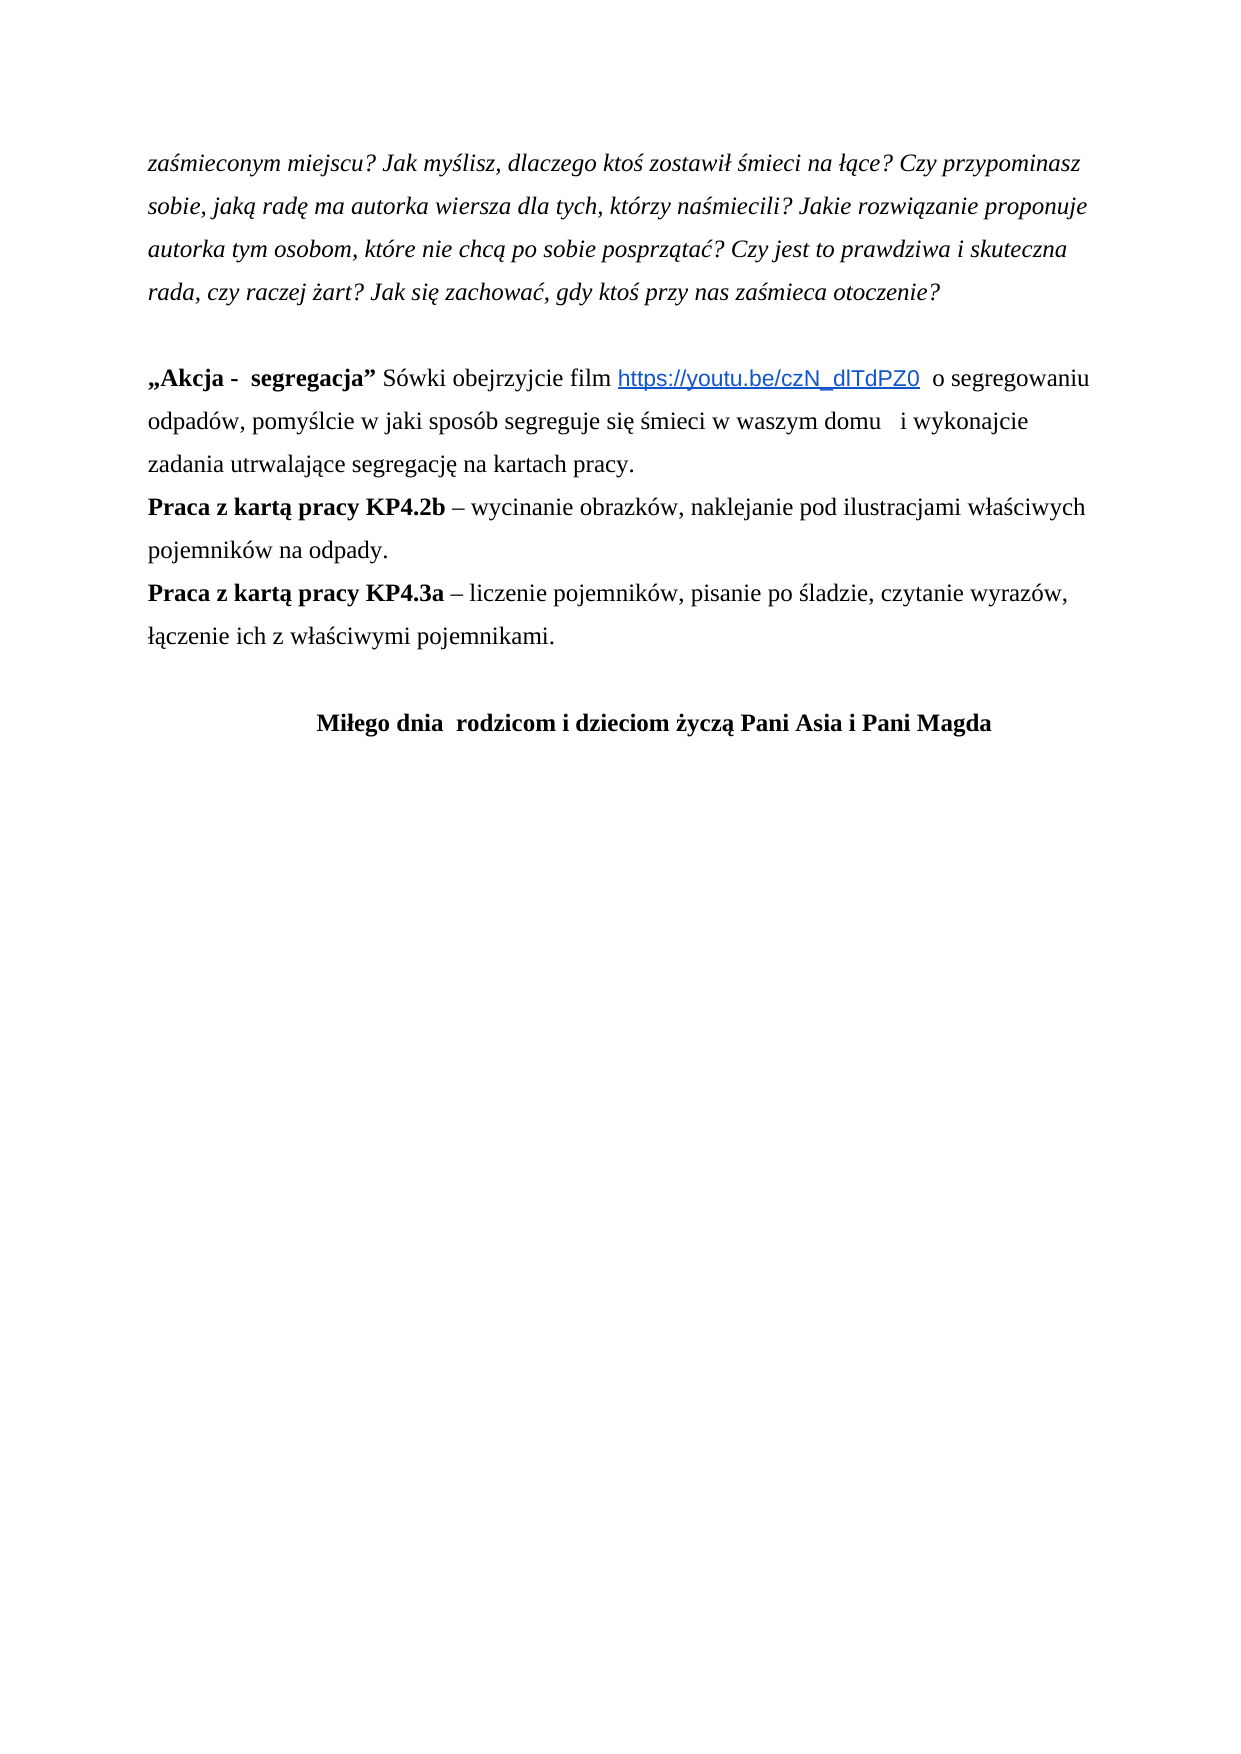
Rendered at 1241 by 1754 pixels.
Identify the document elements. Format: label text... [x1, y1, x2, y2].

text Miłego dnia rodzicom i dzieciom życzą Pani Asia i Pani Magda [148, 708, 1093, 736]
text Praca z kartą pracy KP4.3a – liczenie pojemników, pisanie po śladzie, czytanie wyrazów, łączenie ich z właściwymi pojemnikami. [148, 578, 1093, 650]
text Praca z kartą pracy KP4.2b – wycinanie obrazków, naklejanie pod ilustracjami właściwych pojemników na odpady. [148, 492, 1093, 564]
text „Akcja - segregacja” Sówki obejrzyjcie film https://youtu.be/czN_dlTdPZ0 o segregowaniu odpadów, pomyślcie w jaki sposób segreguje się śmieci w waszym domu i wykonajcie zadania utrwalające segregację na kartach pracy. [148, 363, 1093, 478]
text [148, 148, 1093, 306]
